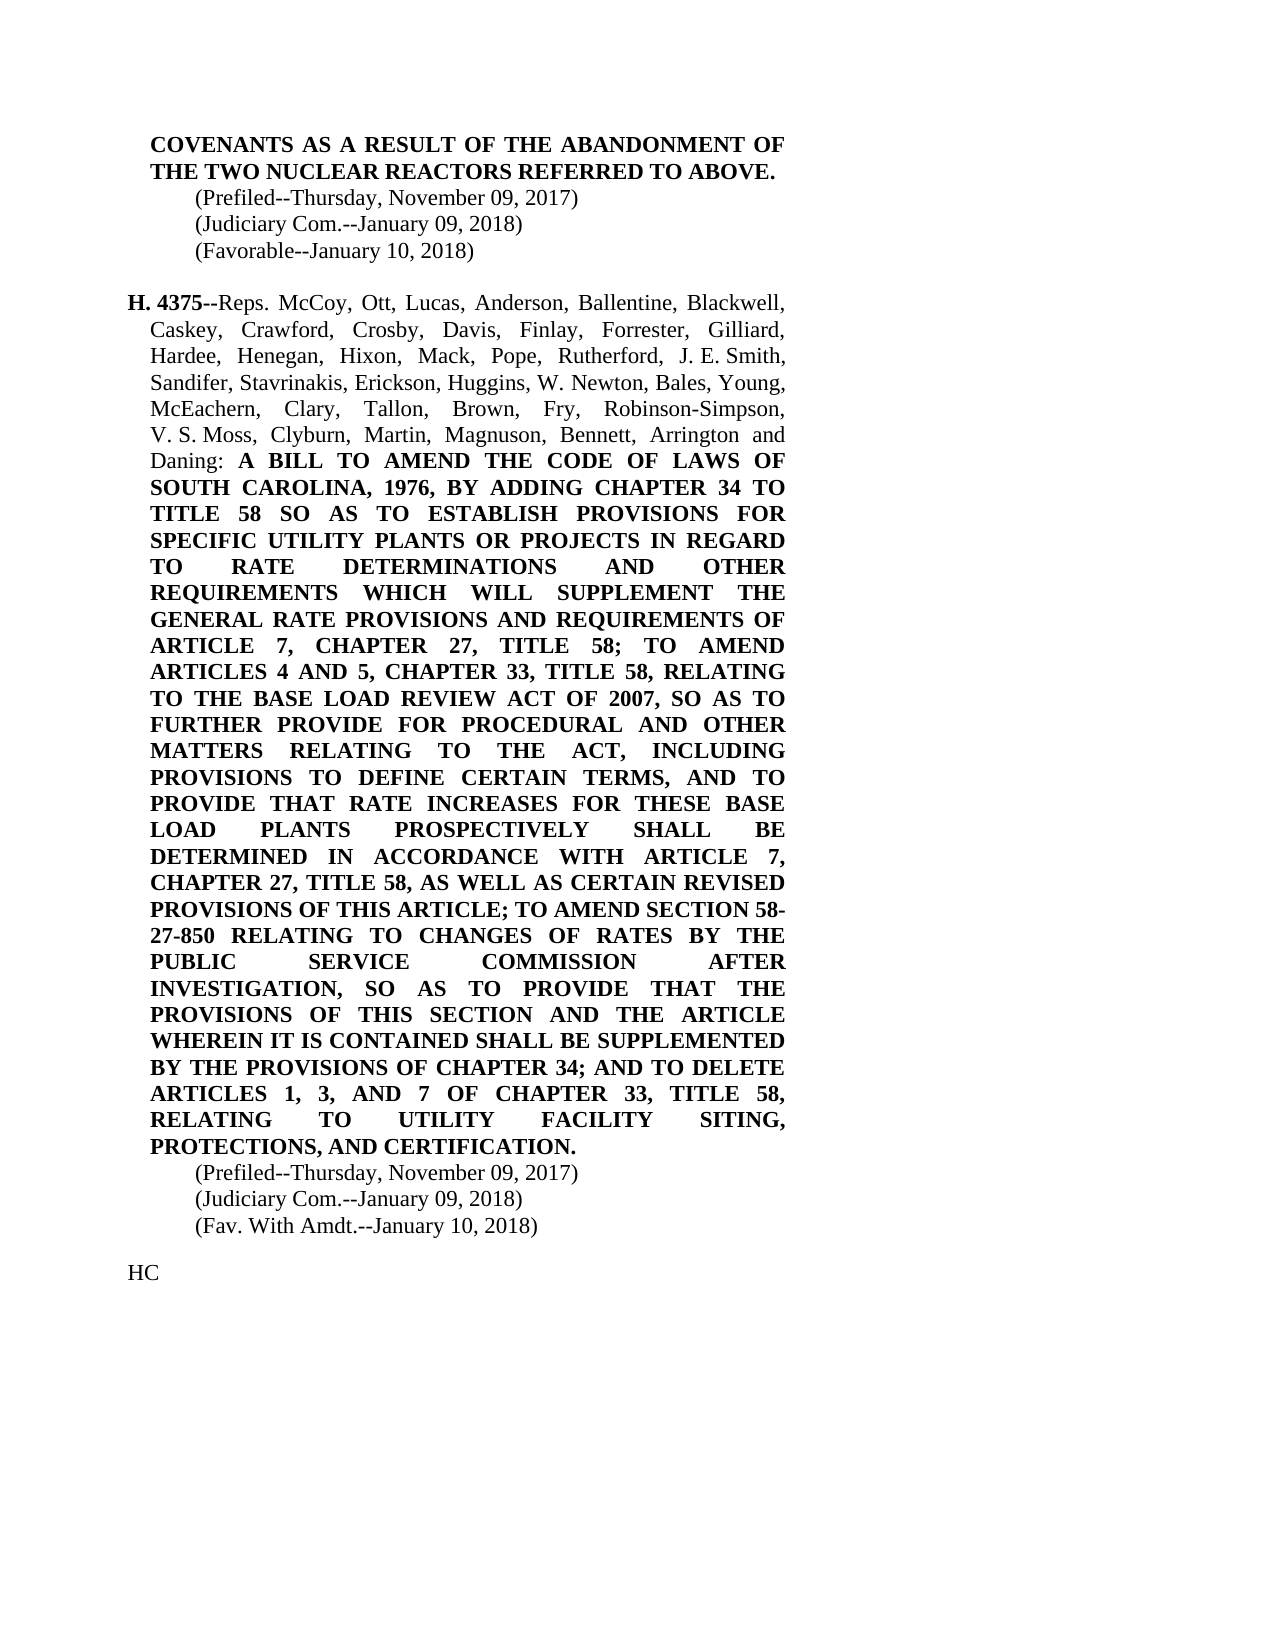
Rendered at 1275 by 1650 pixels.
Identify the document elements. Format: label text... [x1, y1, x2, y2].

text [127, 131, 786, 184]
text (Fav. With Amdt.--January 10, 2018) [195, 1212, 786, 1238]
text (Prefiled--Thursday, November 09, 2017) [195, 1159, 786, 1186]
text (Prefiled--Thursday, November 09, 2017) [195, 184, 786, 210]
text (Judiciary Com.--January 09, 2018) [195, 1186, 786, 1212]
text (Judiciary Com.--January 09, 2018) [195, 210, 786, 237]
text H. 4375--Reps. McCoy, Ott, Lucas, Anderson, Ballentine, Blackwell, Caskey, Crawford, Crosby, Davis, Finlay, Forrester, Gilliard, Hardee, Henegan, Hixon, Mack, Pope, Rutherford, J. E. Smith, Sandifer, Stavrinakis, Erickson, Huggins, W. Newton, Bales, Young, McEachern, Clary, Tallon, Brown, Fry, Robinson-Simpson, V. S. Moss, Clyburn, Martin, Magnuson, Bennett, Arrington and Daning: A BILL TO AMEND THE CODE OF LAWS OF SOUTH CAROLINA, 1976, BY ADDING CHAPTER 34 TO TITLE 58 SO AS TO ESTABLISH PROVISIONS FOR SPECIFIC UTILITY PLANTS OR PROJECTS IN REGARD TO RATE DETERMINATIONS AND OTHER REQUIREMENTS WHICH WILL SUPPLEMENT THE GENERAL RATE PROVISIONS AND REQUIREMENTS OF ARTICLE 7, CHAPTER 27, TITLE 58; TO AMEND ARTICLES 4 AND 5, CHAPTER 33, TITLE 58, RELATING TO THE BASE LOAD REVIEW ACT OF 2007, SO AS TO FURTHER PROVIDE FOR PROCEDURAL AND OTHER MATTERS RELATING TO THE ACT, INCLUDING PROVISIONS TO DEFINE CERTAIN TERMS, AND TO PROVIDE THAT RATE INCREASES FOR THESE BASE LOAD PLANTS PROSPECTIVELY SHALL BE DETERMINED IN ACCORDANCE WITH ARTICLE 7, CHAPTER 27, TITLE 58, AS WELL AS CERTAIN REVISED PROVISIONS OF THIS ARTICLE; TO AMEND SECTION 58-27-850 RELATING TO CHANGES OF RATES BY THE PUBLIC SERVICE COMMISSION AFTER INVESTIGATION, SO AS TO PROVIDE THAT THE PROVISIONS OF THIS SECTION AND THE ARTICLE WHEREIN IT IS CONTAINED SHALL BE SUPPLEMENTED BY THE PROVISIONS OF CHAPTER 34; AND TO DELETE ARTICLES 1, 3, AND 7 OF CHAPTER 33, TITLE 58, RELATING TO UTILITY FACILITY SITING, PROTECTIONS, AND CERTIFICATION. [127, 289, 786, 1159]
text (Favorable--January 10, 2018) [195, 237, 786, 263]
